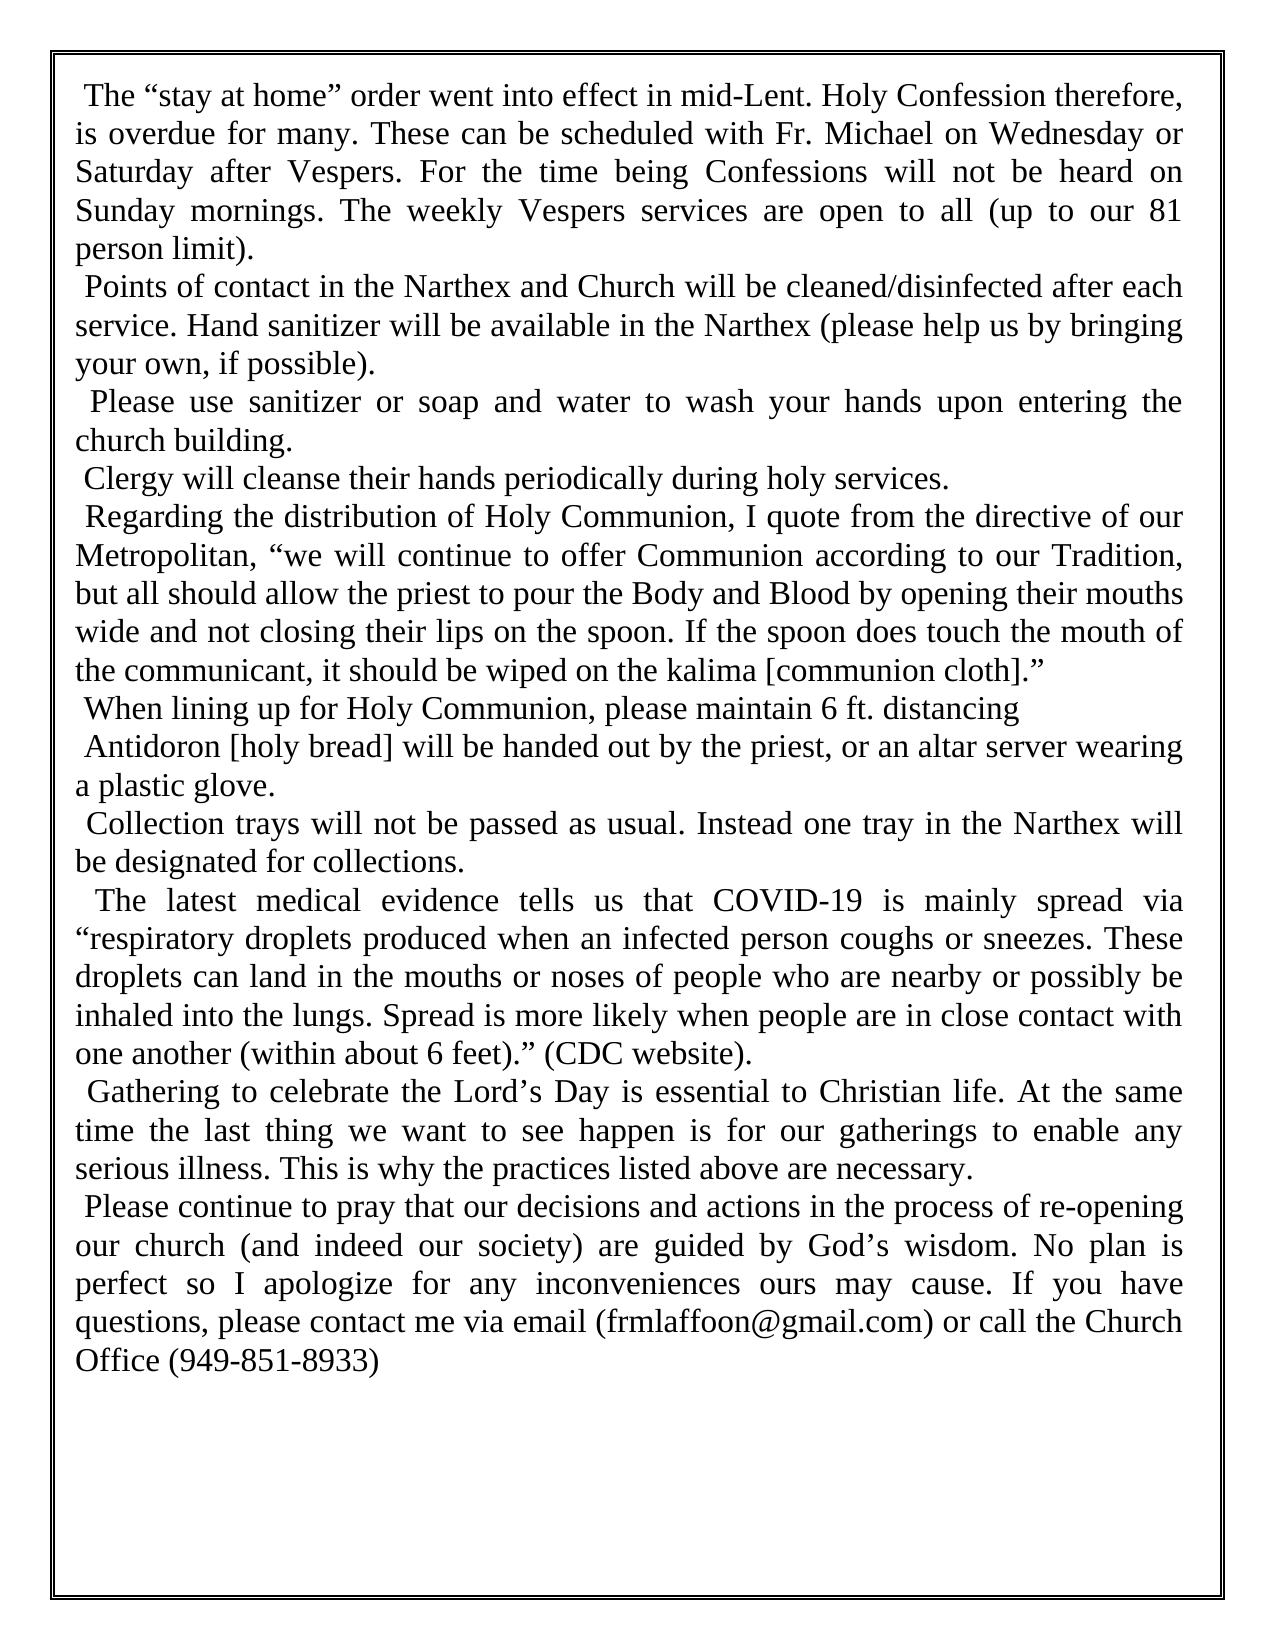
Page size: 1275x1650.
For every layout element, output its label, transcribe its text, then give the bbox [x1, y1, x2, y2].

text Clergy will cleanse their hands periodically during holy services. [75, 458, 1185, 497]
text Regarding the distribution of Holy Communion, I quote from the directive of our Metropolitan, “we will continue to offer Communion according to our Tradition, but all should allow the priest to pour the Body and Blood by opening their mouths wide and not closing their lips on the spoon. If the spoon does touch the mouth of the communicant, it should be wiped on the kalima [communion cloth].” [75, 497, 1185, 688]
text The “stay at home” order went into effect in mid-Lent. Holy Confession therefore, is overdue for many. These can be scheduled with Fr. Michael on Wednesday or Saturday after Vespers. For the time being Confessions will not be heard on Sunday mornings. The weekly Vespers services are open to all (up to our 81 person limit). [75, 75, 1185, 267]
text Antidoron [holy bread] will be handed out by the priest, or an altar server wearing a plastic glove. [75, 727, 1185, 803]
text Please continue to pray that our decisions and actions in the process of re-opening our church (and indeed our society) are guided by God’s wisdom. No plan is perfect so I apologize for any inconveniences ours may cause. If you have questions, please contact me via email (frmlaffoon@gmail.com) or call the Church Office (949-851-8933) [75, 1187, 1185, 1378]
text Please use sanitizer or soap and water to wash your hands upon entering the church building. [75, 382, 1185, 458]
text When lining up for Holy Communion, please maintain 6 ft. distancing [75, 688, 1185, 727]
text Points of contact in the Narthex and Church will be cleaned/disinfected after each service. Hand sanitizer will be available in the Narthex (please help us by bringing your own, if possible). [75, 267, 1185, 382]
text The latest medical evidence tells us that COVID-19 is mainly spread via “respiratory droplets produced when an infected person coughs or sneezes. These droplets can land in the mouths or noses of people who are nearby or possibly be inhaled into the lungs. Spread is more likely when people are in close contact with one another (within about 6 feet).” (CDC website). [75, 880, 1185, 1072]
text Gathering to celebrate the Lord’s Day is essential to Christian life. At the same time the last thing we want to see happen is for our gatherings to enable any serious illness. This is why the practices listed above are necessary. [75, 1072, 1185, 1187]
text Collection trays will not be passed as usual. Instead one tray in the Narthex will be designated for collections. [75, 803, 1185, 880]
